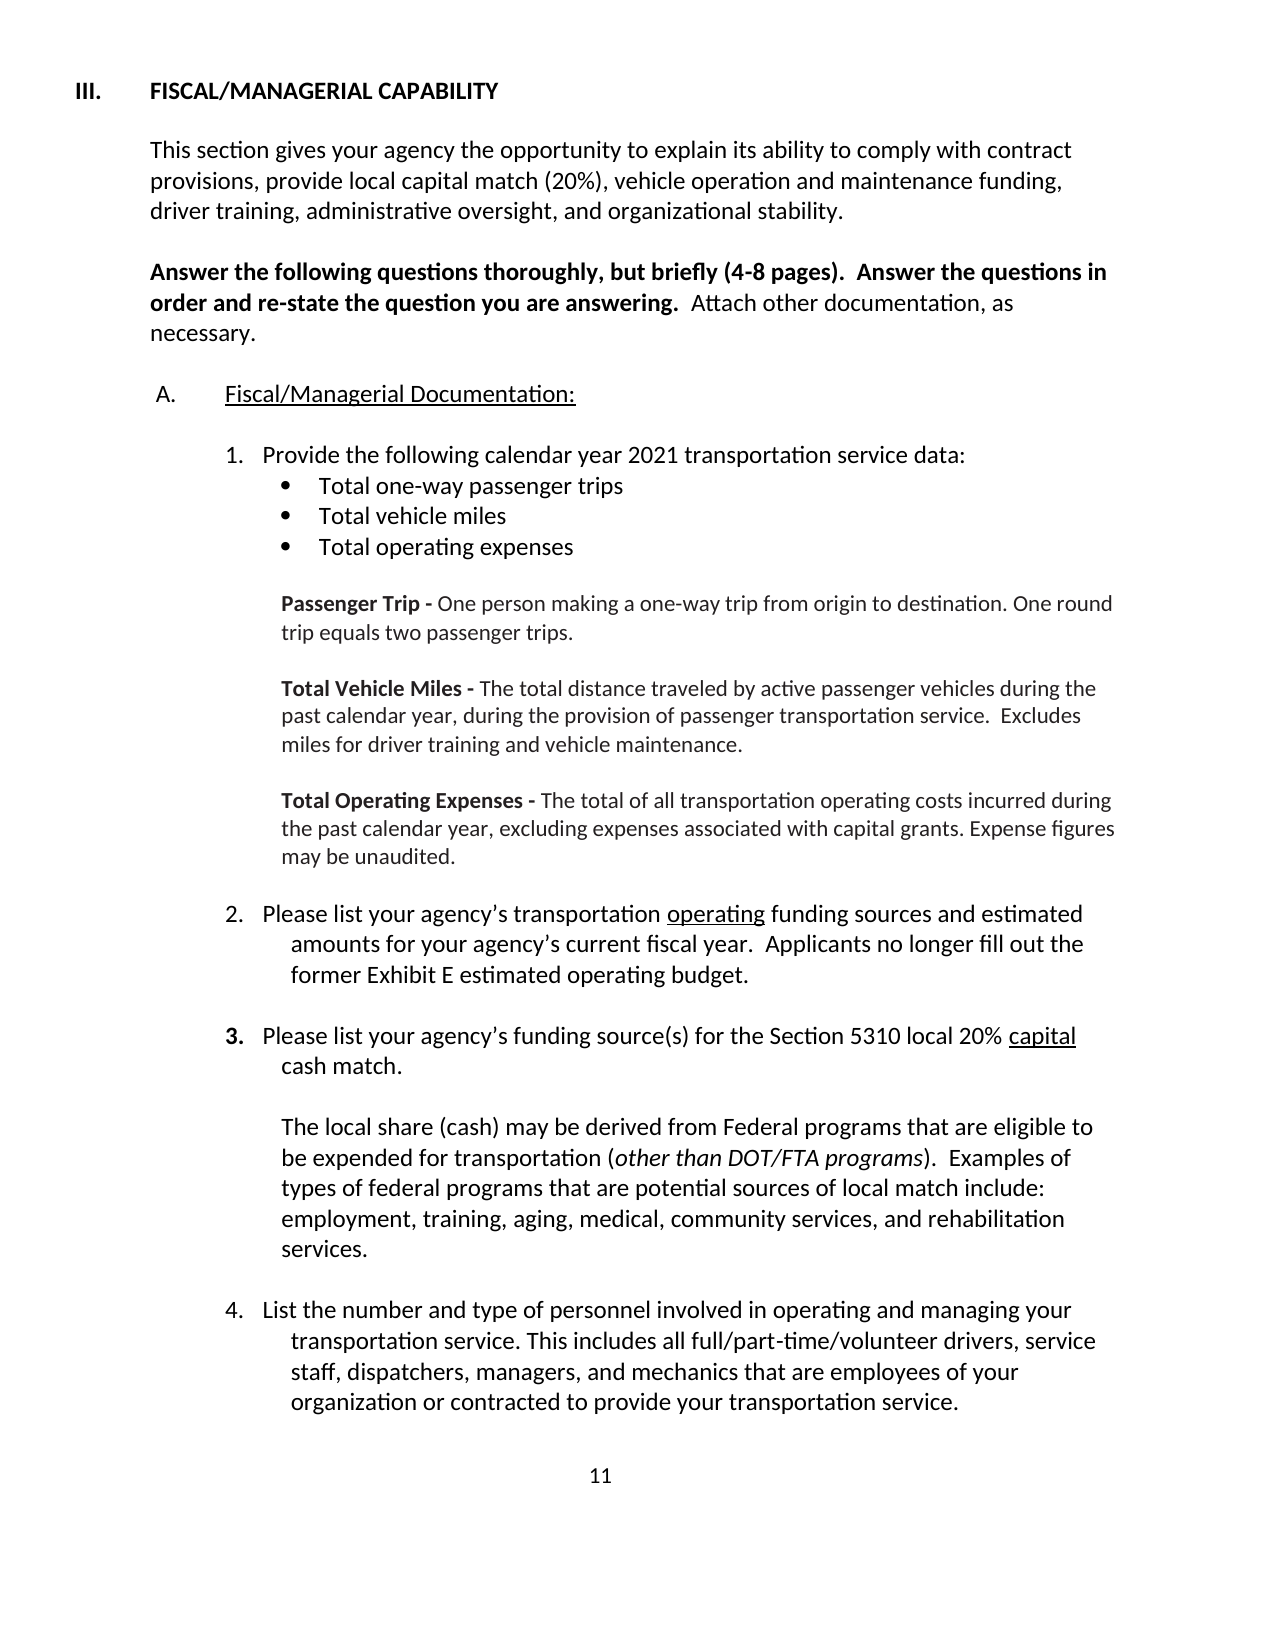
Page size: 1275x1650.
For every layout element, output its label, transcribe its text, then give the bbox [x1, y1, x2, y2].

list Total vehicle miles [281, 501, 1125, 531]
text III. FISCAL/MANAGERIAL CAPABILITY [75, 75, 1125, 106]
text Passenger Trip - One person making a one-way trip from origin to destination. One round trip equals two passenger trips. [281, 589, 1125, 646]
text Total Vehicle Miles - The total distance traveled by active passenger vehicles during the past calendar year, during the provision of passenger transportation service. Excludes miles for driver training and vehicle maintenance. [281, 674, 1125, 758]
list Please list your agency’s transportation operating funding sources and estimated amounts for your agency’s current fiscal year. Applicants no longer fill out the former Exhibit E estimated operating budget. [225, 898, 1125, 989]
text A. Fiscal/Managerial Documentation: [150, 378, 1125, 409]
text The local share (cash) may be derived from Federal programs that are eligible to be expended for transportation (other than DOT/FTA programs). Examples of types of federal programs that are potential sources of local match include: employment, training, aging, medical, community services, and rehabilitation services. [281, 1111, 1125, 1264]
list Please list your agency’s funding source(s) for the Section 5310 local 20% capital cash match. [225, 1020, 1125, 1081]
list Total one-way passenger trips [281, 470, 1125, 501]
list Provide the following calendar year 2021 transportation service data: [225, 439, 1125, 470]
text This section gives your agency the opportunity to explain its ability to comply with contract provisions, provide local capital match (20%), vehicle operation and maintenance funding, driver training, administrative oversight, and organizational stability. [150, 134, 1125, 226]
text Total Operating Expenses - The total of all transportation operating costs incurred during the past calendar year, excluding expenses associated with capital grants. Expense figures may be unaudited. [281, 786, 1125, 870]
list List the number and type of personnel involved in operating and managing your transportation service. This includes all full/part-time/volunteer drivers, service staff, dispatchers, managers, and mechanics that are employees of your organization or contracted to provide your transportation service. [225, 1294, 1125, 1417]
list Total operating expenses [281, 531, 1125, 562]
text Answer the following questions thoroughly, but briefly (4-8 pages). Answer the questions in order and re-state the question you are answering. Attach other documentation, as necessary. [150, 256, 1125, 348]
